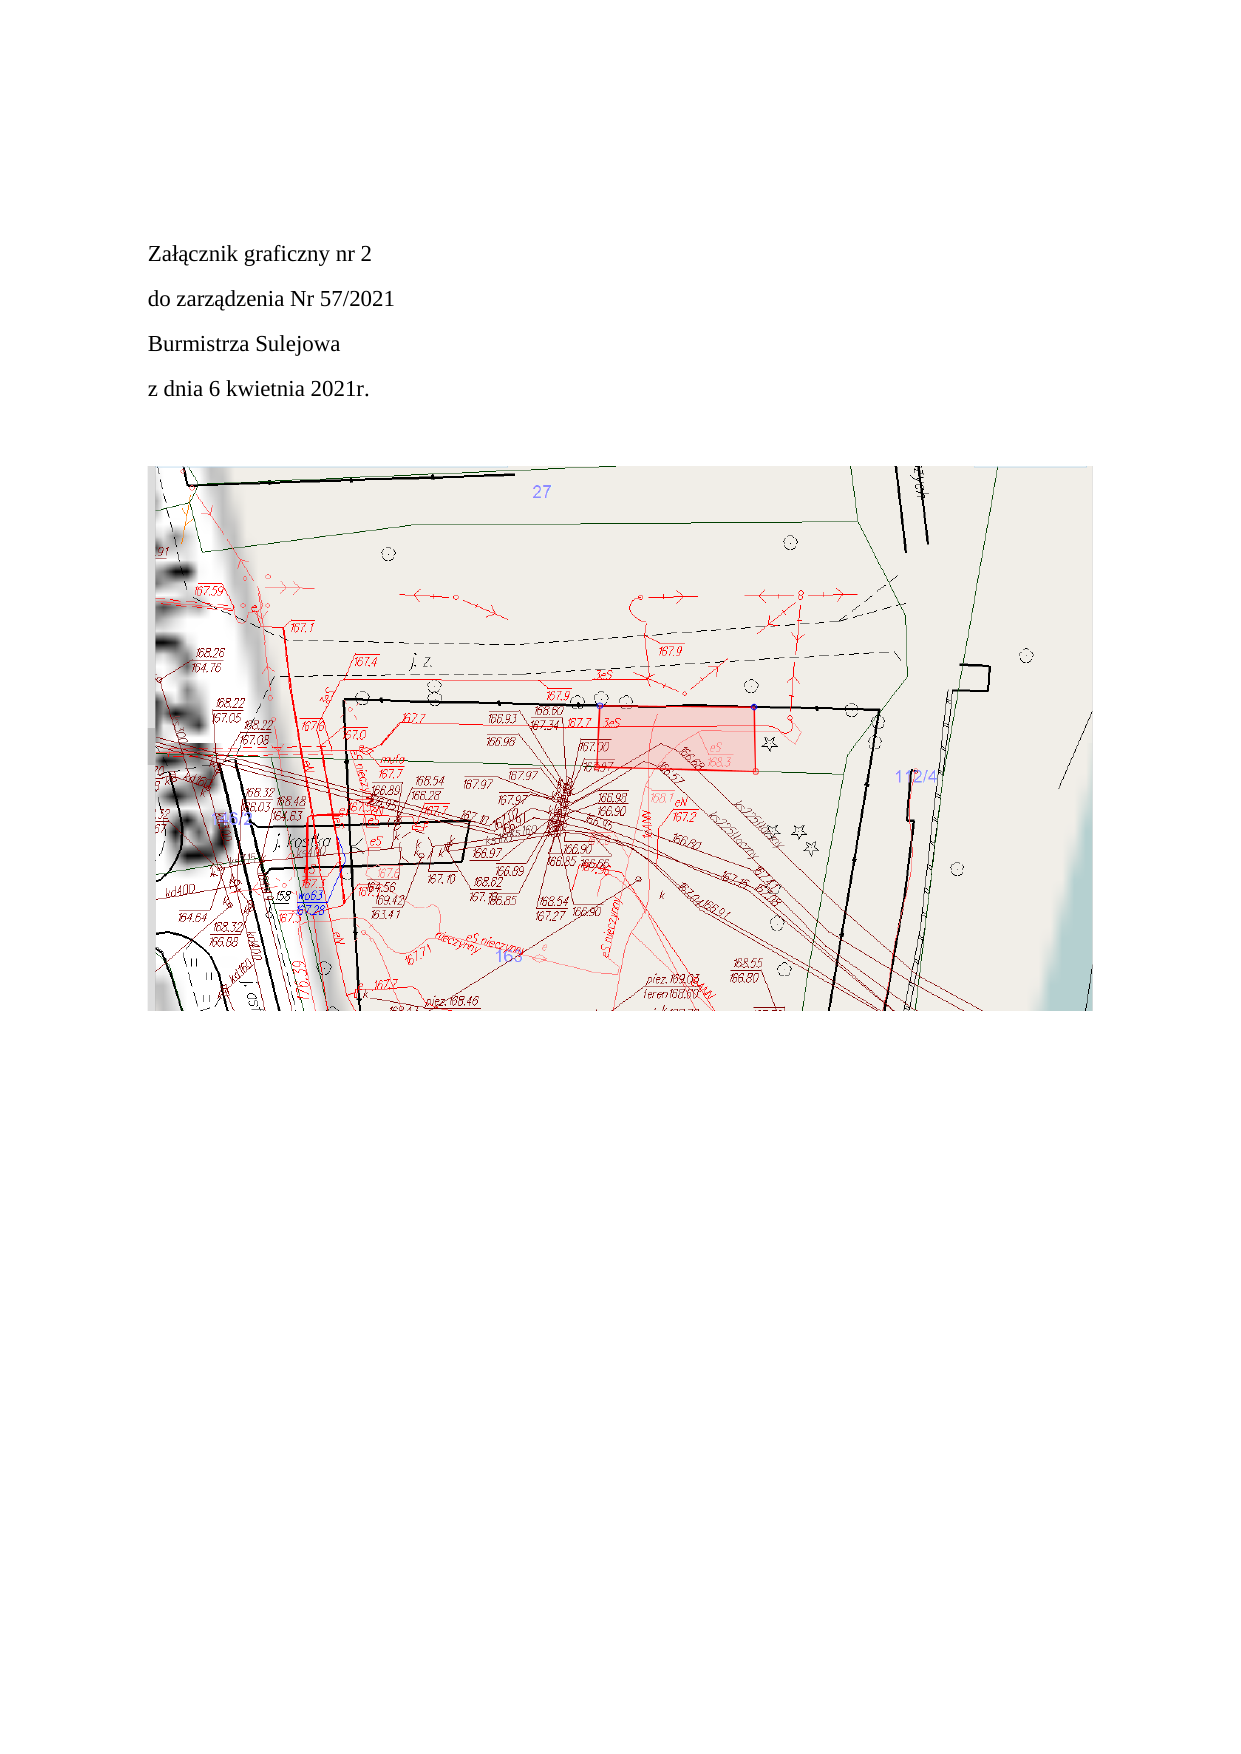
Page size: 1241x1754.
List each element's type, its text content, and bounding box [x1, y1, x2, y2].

text z dnia 6 kwietnia 2021r. [148, 375, 1093, 401]
text Burmistrza Sulejowa [148, 330, 1093, 356]
text Załącznik graficzny nr 2 [148, 239, 1093, 266]
text do zarządzenia Nr 57/2021 [148, 285, 1093, 311]
picture [147, 466, 1093, 1011]
